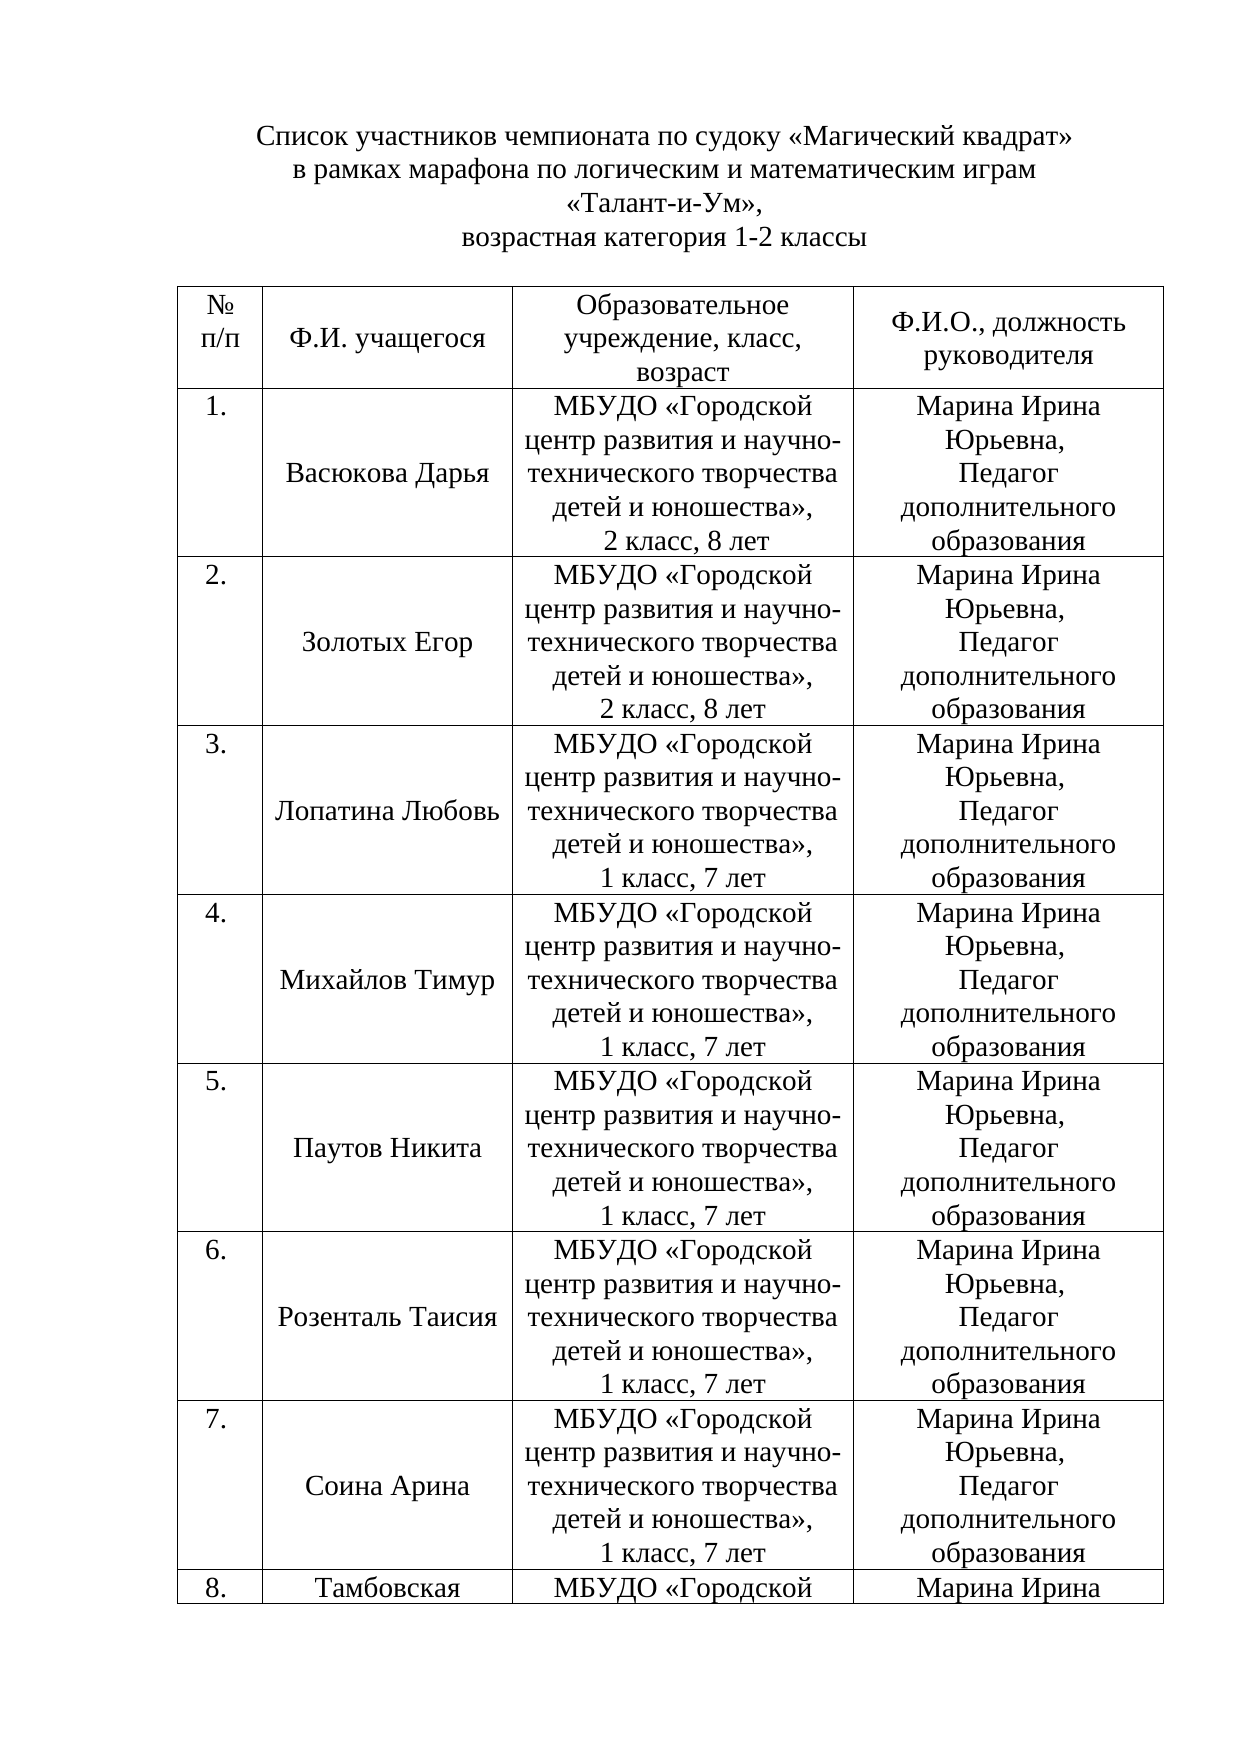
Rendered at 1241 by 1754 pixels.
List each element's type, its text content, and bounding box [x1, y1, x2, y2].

table_cell Паутов Никита [263, 1064, 512, 1231]
text Список участников чемпионата по судоку «Магический квадрат» [177, 118, 1152, 152]
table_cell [513, 1570, 853, 1603]
table_cell [178, 389, 262, 556]
table_cell Марина Ирина Юрьевна, Педагог дополнительного образования [854, 895, 1163, 1062]
table_cell Марина Ирина Юрьевна, Педагог дополнительного образования [854, 726, 1163, 894]
table_header Образовательное учреждение, класс, возраст [513, 287, 853, 387]
table_cell Лопатина Любовь [263, 726, 512, 894]
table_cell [854, 1570, 1163, 1603]
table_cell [263, 1570, 512, 1603]
table_cell Соина Арина [263, 1401, 512, 1569]
table_cell Васюкова Дарья [263, 389, 512, 556]
table_cell [178, 726, 262, 894]
table_cell Марина Ирина Юрьевна, Педагог дополнительного образования [854, 1232, 1163, 1400]
table_cell [178, 1232, 262, 1400]
table_cell МБУДО «Городской центр развития и научно-технического творчества детей и юношества», 1 класс, 7 лет [513, 1401, 853, 1569]
table_header Ф.И.О., должность руководителя [854, 287, 1163, 387]
table_cell [178, 895, 262, 1062]
table_cell МБУДО «Городской центр развития и научно-технического творчества детей и юношества», 1 класс, 7 лет [513, 726, 853, 894]
table_cell Розенталь Таисия [263, 1232, 512, 1400]
table_cell МБУДО «Городской центр развития и научно-технического творчества детей и юношества», 1 класс, 7 лет [513, 895, 853, 1062]
table_cell Михайлов Тимур [263, 895, 512, 1062]
text возрастная категория 1-2 классы [177, 219, 1152, 252]
table_cell [178, 1401, 262, 1569]
table_cell Марина Ирина Юрьевна, Педагог дополнительного образования [854, 389, 1163, 556]
table_cell Золотых Егор [263, 557, 512, 725]
table_cell [178, 1064, 262, 1231]
text «Талант-и-Ум», [177, 185, 1152, 219]
table_cell МБУДО «Городской центр развития и научно-технического творчества детей и юношества», 2 класс, 8 лет [513, 389, 853, 556]
table_cell [178, 557, 262, 725]
table_cell Марина Ирина Юрьевна, Педагог дополнительного образования [854, 557, 1163, 725]
table_cell МБУДО «Городской центр развития и научно-технического творчества детей и юношества», 2 класс, 8 лет [513, 557, 853, 725]
table_cell МБУДО «Городской центр развития и научно-технического творчества детей и юношества», 1 класс, 7 лет [513, 1232, 853, 1400]
table_header № п/п [178, 287, 262, 387]
table_cell [178, 1570, 262, 1603]
text в рамках марафона по логическим и математическим играм [177, 152, 1152, 185]
table_cell МБУДО «Городской центр развития и научно-технического творчества детей и юношества», 1 класс, 7 лет [513, 1064, 853, 1231]
table_cell Марина Ирина Юрьевна, Педагог дополнительного образования [854, 1401, 1163, 1569]
table_cell Марина Ирина Юрьевна, Педагог дополнительного образования [854, 1064, 1163, 1231]
table_header Ф.И. учащегося [263, 287, 512, 387]
